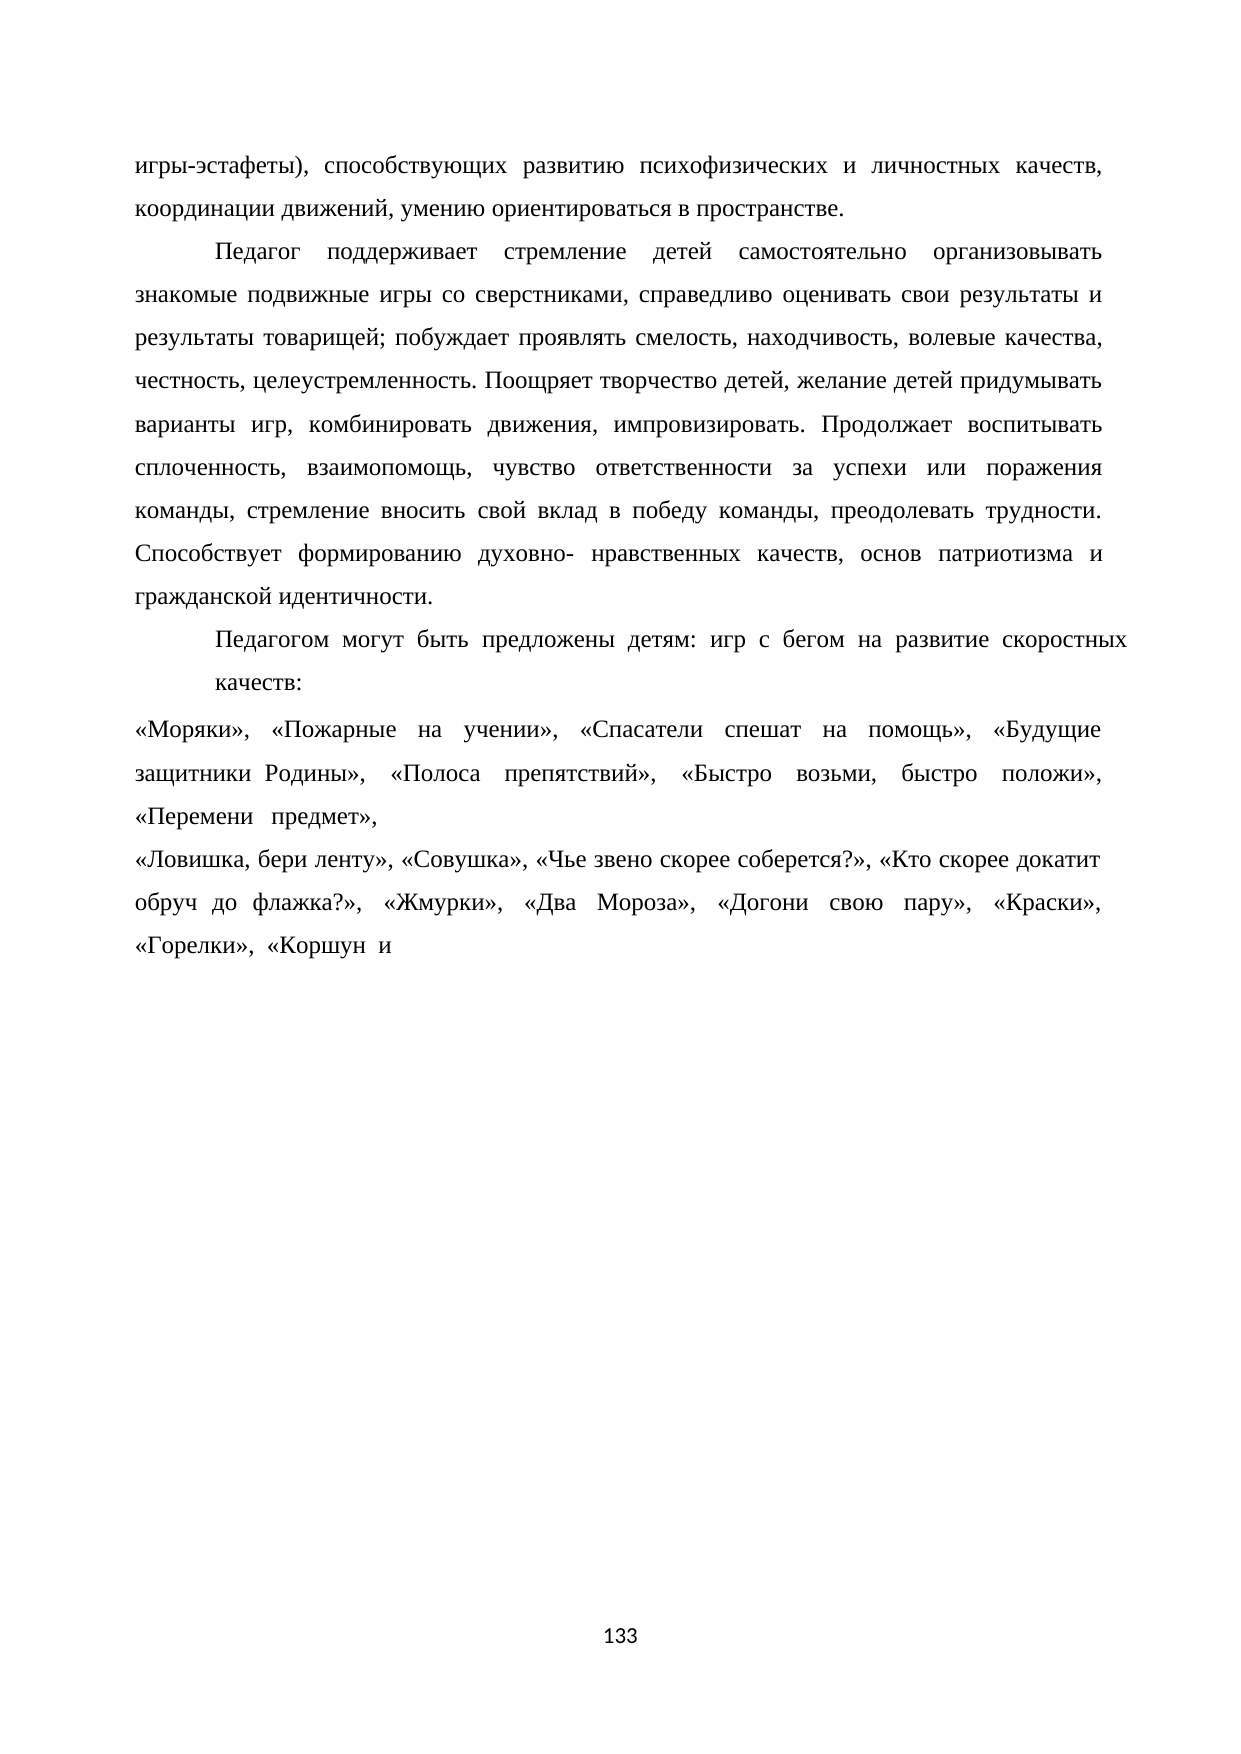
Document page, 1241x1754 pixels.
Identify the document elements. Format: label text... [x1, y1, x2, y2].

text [134, 150, 1102, 222]
text Педагог поддерживает стремление детей самостоятельно организовывать знакомые подвижные игры со сверстниками, справедливо оценивать свои результаты и результаты товарищей; побуждает проявлять смелость, находчивость, волевые качества, честность, целеустремленность. Поощряет творчество детей, желание детей придумывать варианты игр, комбинировать движения, импровизировать. Продолжает воспитывать сплоченность, взаимопомощь, чувство ответственности за успехи или поражения команды, стремление вносить свой вклад в победу команды, преодолевать трудности. Способствует формированию духовно- нравственных качеств, основ патриотизма и гражданской идентичности. [134, 236, 1103, 610]
text «Моряки», «Пожарные на учении», «Спасатели спешат на помощь», «Будущие защитники Родины», «Полоса препятствий», «Быстро возьми, быстро положи», «Перемени предмет», [134, 714, 1102, 829]
text «Ловишка, бери ленту», «Совушка», «Чье звено скорее соберется?», «Кто скорее докатит обруч до флажка?», «Жмурки», «Два Мороза», «Догони свою пару», «Краски», «Горелки», «Коршун и [134, 844, 1101, 959]
text Педагогом могут быть предложены детям: игр с бегом на развитие скоростных качеств: [215, 624, 1128, 696]
